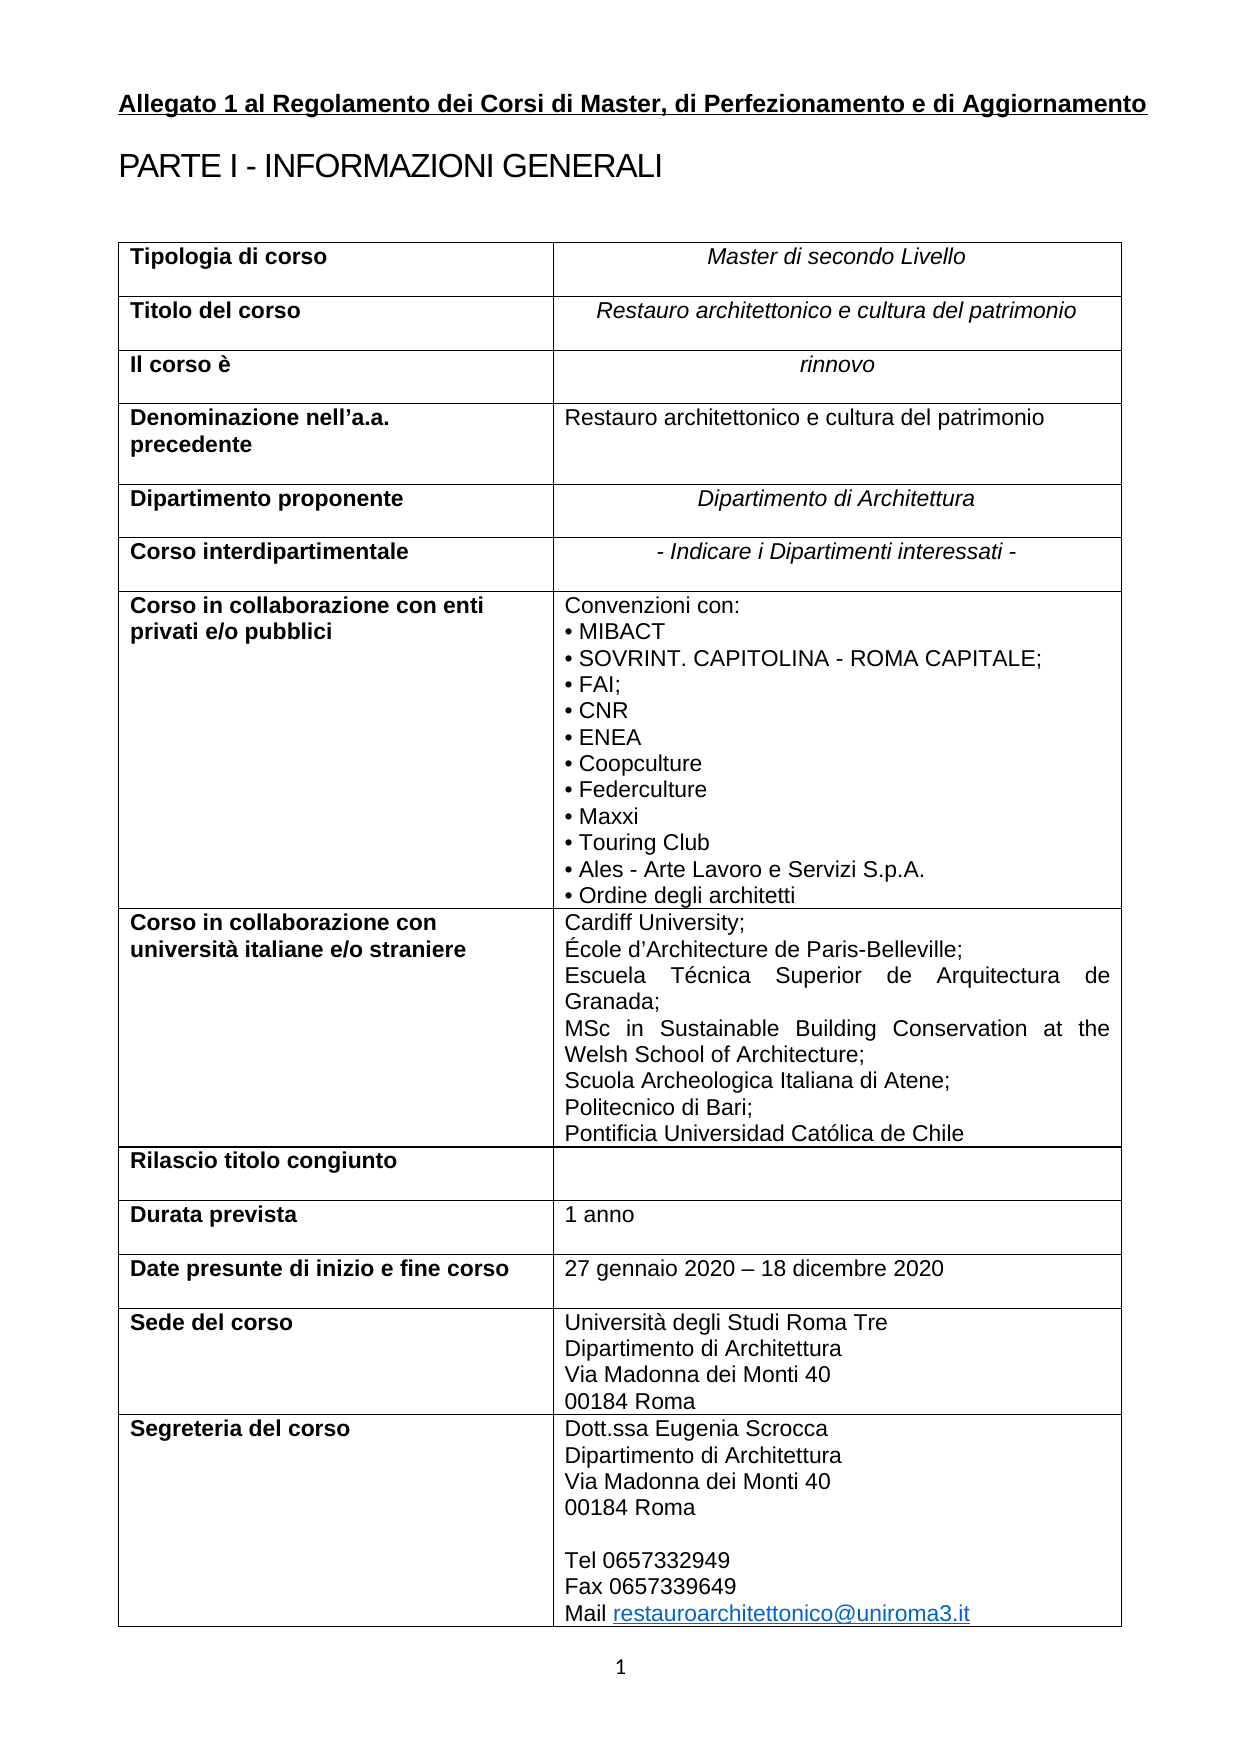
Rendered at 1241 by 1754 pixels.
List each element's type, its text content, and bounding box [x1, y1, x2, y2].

table_cell Rilascio titolo congiunto [119, 1148, 553, 1200]
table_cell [119, 1415, 553, 1626]
table_cell Cardiff University; École d’Architecture de Paris-Belleville; Escuela Técnica Superior de Arquitectura de Granada; MSc in Sustainable Building Conservation at the Welsh School of Architecture; Scuola Archeologica Italiana di Atene; Politecnico di Bari; Pontificia Universidad Católica de Chile [554, 909, 1121, 1146]
text Allegato 1 al Regolamento dei Corsi di Master, di Perfezionamento e di Aggiornamento [118, 89, 1152, 117]
table_cell 27 gennaio 2020 – 18 dicembre 2020 [554, 1255, 1121, 1308]
table_cell Corso interdipartimentale [119, 538, 553, 591]
table_cell [554, 1148, 1121, 1200]
table_cell 1 anno [554, 1201, 1121, 1254]
table_cell Restauro architettonico e cultura del patrimonio [554, 297, 1121, 349]
table_cell Corso in collaborazione con enti privati e/o pubblici [119, 592, 553, 908]
title PARTE I - INFORMAZIONI GENERALI [118, 146, 1122, 184]
table_cell - Indicare i Dipartimenti interessati - [554, 538, 1121, 591]
table_cell Convenzioni con: • MIBACT • SOVRINT. CAPITOLINA - ROMA CAPITALE; • FAI; • CNR • ENEA • Coopculture • Federculture • Maxxi • Touring Club • Ales - Arte Lavoro e Servizi S.p.A. • Ordine degli architetti [554, 592, 1121, 908]
table_header Tipologia di corso [119, 243, 553, 296]
table_cell Date presunte di inizio e fine corso [119, 1255, 553, 1308]
table_cell Il corso è [119, 351, 553, 403]
table_cell Corso in collaborazione con università italiane e/o straniere [119, 909, 553, 1146]
table_cell Denominazione nell’a.a. precedente [119, 404, 553, 483]
table_cell Sede del corso [119, 1309, 553, 1414]
table_cell Titolo del corso [119, 297, 553, 349]
table_cell rinnovo [554, 351, 1121, 403]
table_cell Dipartimento di Architettura [554, 485, 1121, 537]
table_cell Dipartimento proponente [119, 485, 553, 537]
table_cell Università degli Studi Roma Tre Dipartimento di Architettura Via Madonna dei Monti 40 00184 Roma [554, 1309, 1121, 1414]
table_header Master di secondo Livello [554, 243, 1121, 296]
table_cell Restauro architettonico e cultura del patrimonio [554, 404, 1121, 483]
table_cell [554, 1415, 1121, 1626]
table_cell Durata prevista [119, 1201, 553, 1254]
